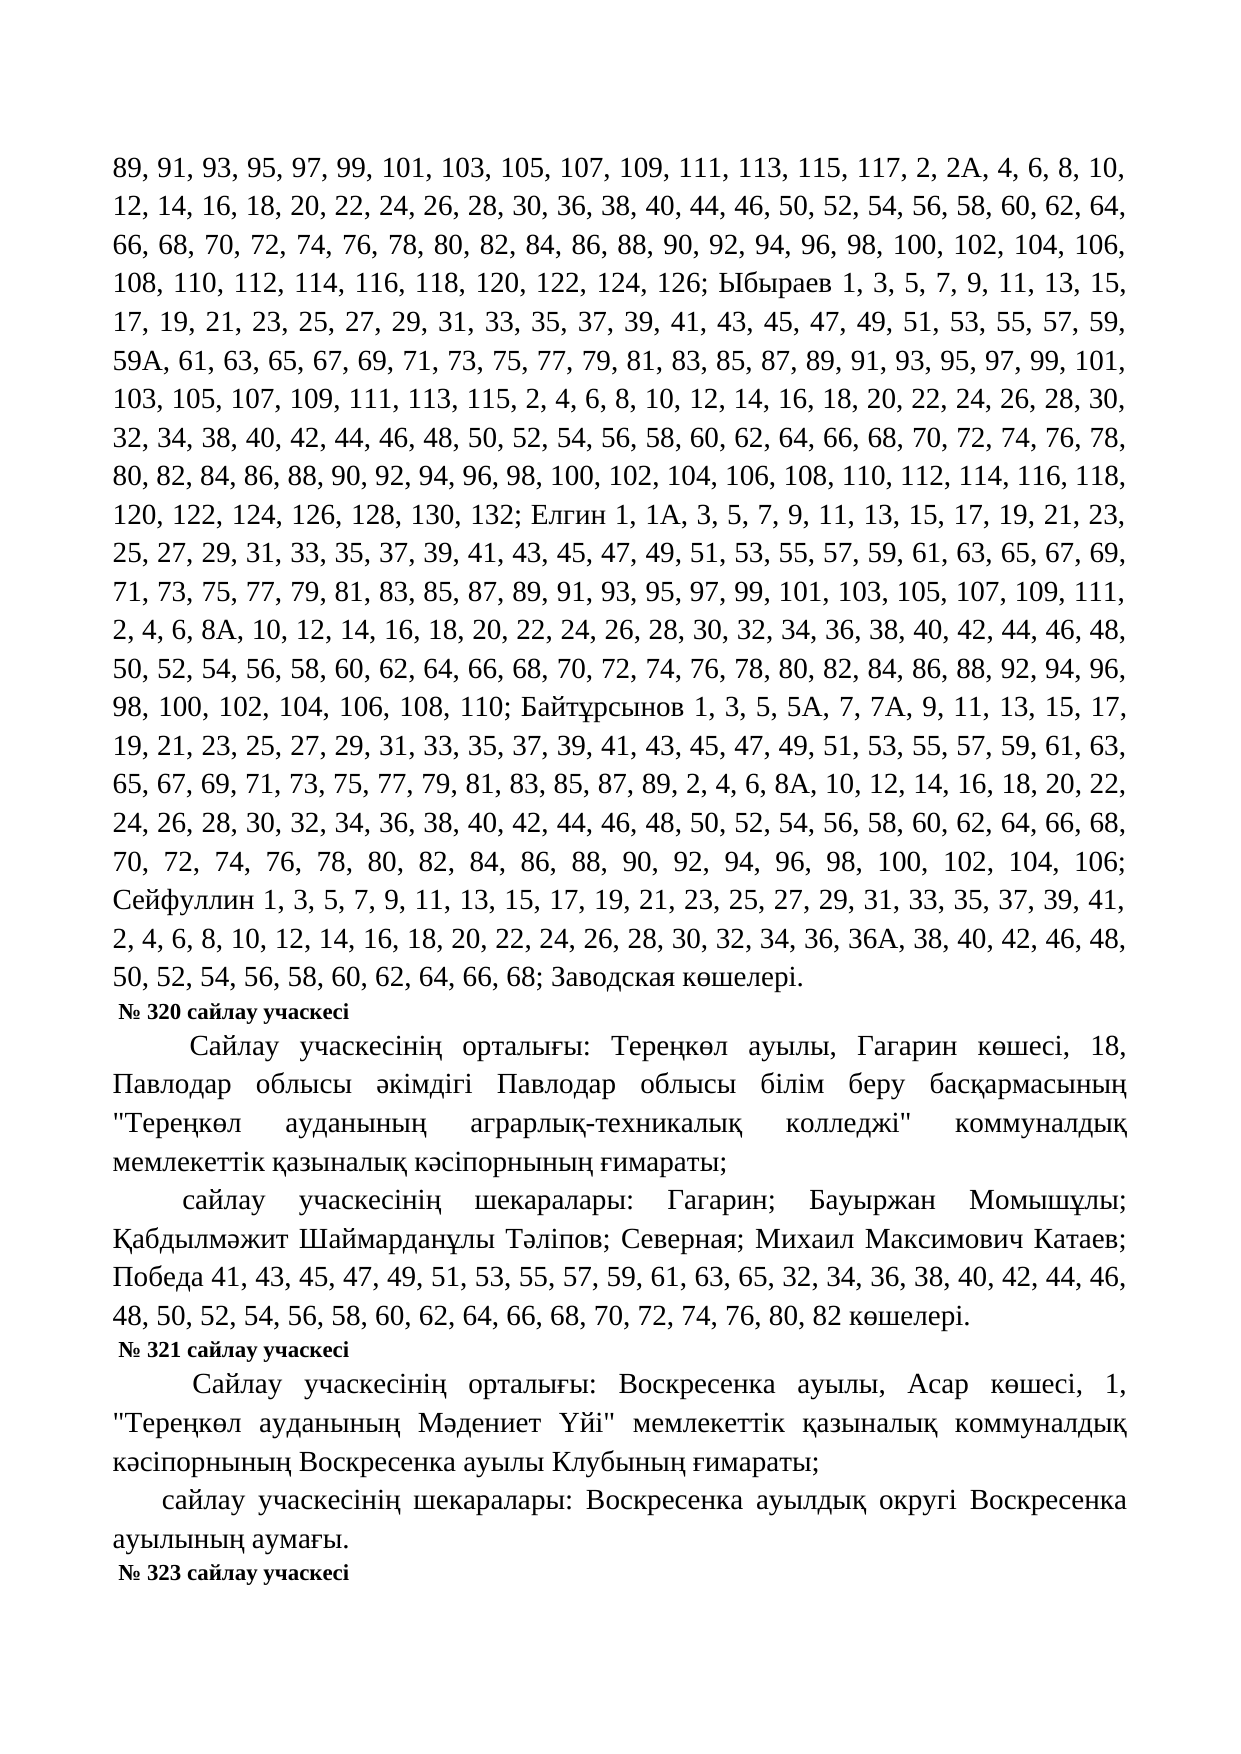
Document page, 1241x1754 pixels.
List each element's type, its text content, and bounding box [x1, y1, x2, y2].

text № 323 сайлау учаскесі [112, 1559, 1128, 1586]
text Сайлау учаскесінің орталығы: Воскресенка ауылы, Асар көшесі, 1, "Тереңкөл ауданының Мәдениет Үйі" мемлекеттік қазыналық коммуналдық кәсіпорнының Воскресенка ауылы Клубының ғимараты; [112, 1367, 1128, 1477]
text Сайлау учаскесінің орталығы: Тереңкөл ауылы, Гагарин көшесі, 18, Павлодар облысы әкімдігі Павлодар облысы білім беру басқармасының "Тереңкөл ауданының аграрлық-техникалық колледжі" коммуналдық мемлекеттік қазыналық кәсіпорнының ғимараты; [112, 1028, 1128, 1177]
text № 321 сайлау учаскесі [112, 1336, 1128, 1363]
text № 320 сайлау учаскесі [112, 998, 1128, 1024]
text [112, 150, 1128, 993]
text сайлау учаскесінің шекаралары: Гагарин; Бауыржан Момышұлы; Қабдылмәжит Шаймарданұлы Тәліпов; Северная; Михаил Максимович Катаев; Победа 41, 43, 45, 47, 49, 51, 53, 55, 57, 59, 61, 63, 65, 32, 34, 36, 38, 40, 42, 44, 46, 48, 50, 52, 54, 56, 58, 60, 62, 64, 66, 68, 70, 72, 74, 76, 80, 82 көшелері. [112, 1182, 1128, 1331]
text сайлау учаскесінің шекаралары: Воскресенка ауылдық округі Воскресенка ауылының аумағы. [112, 1482, 1128, 1554]
